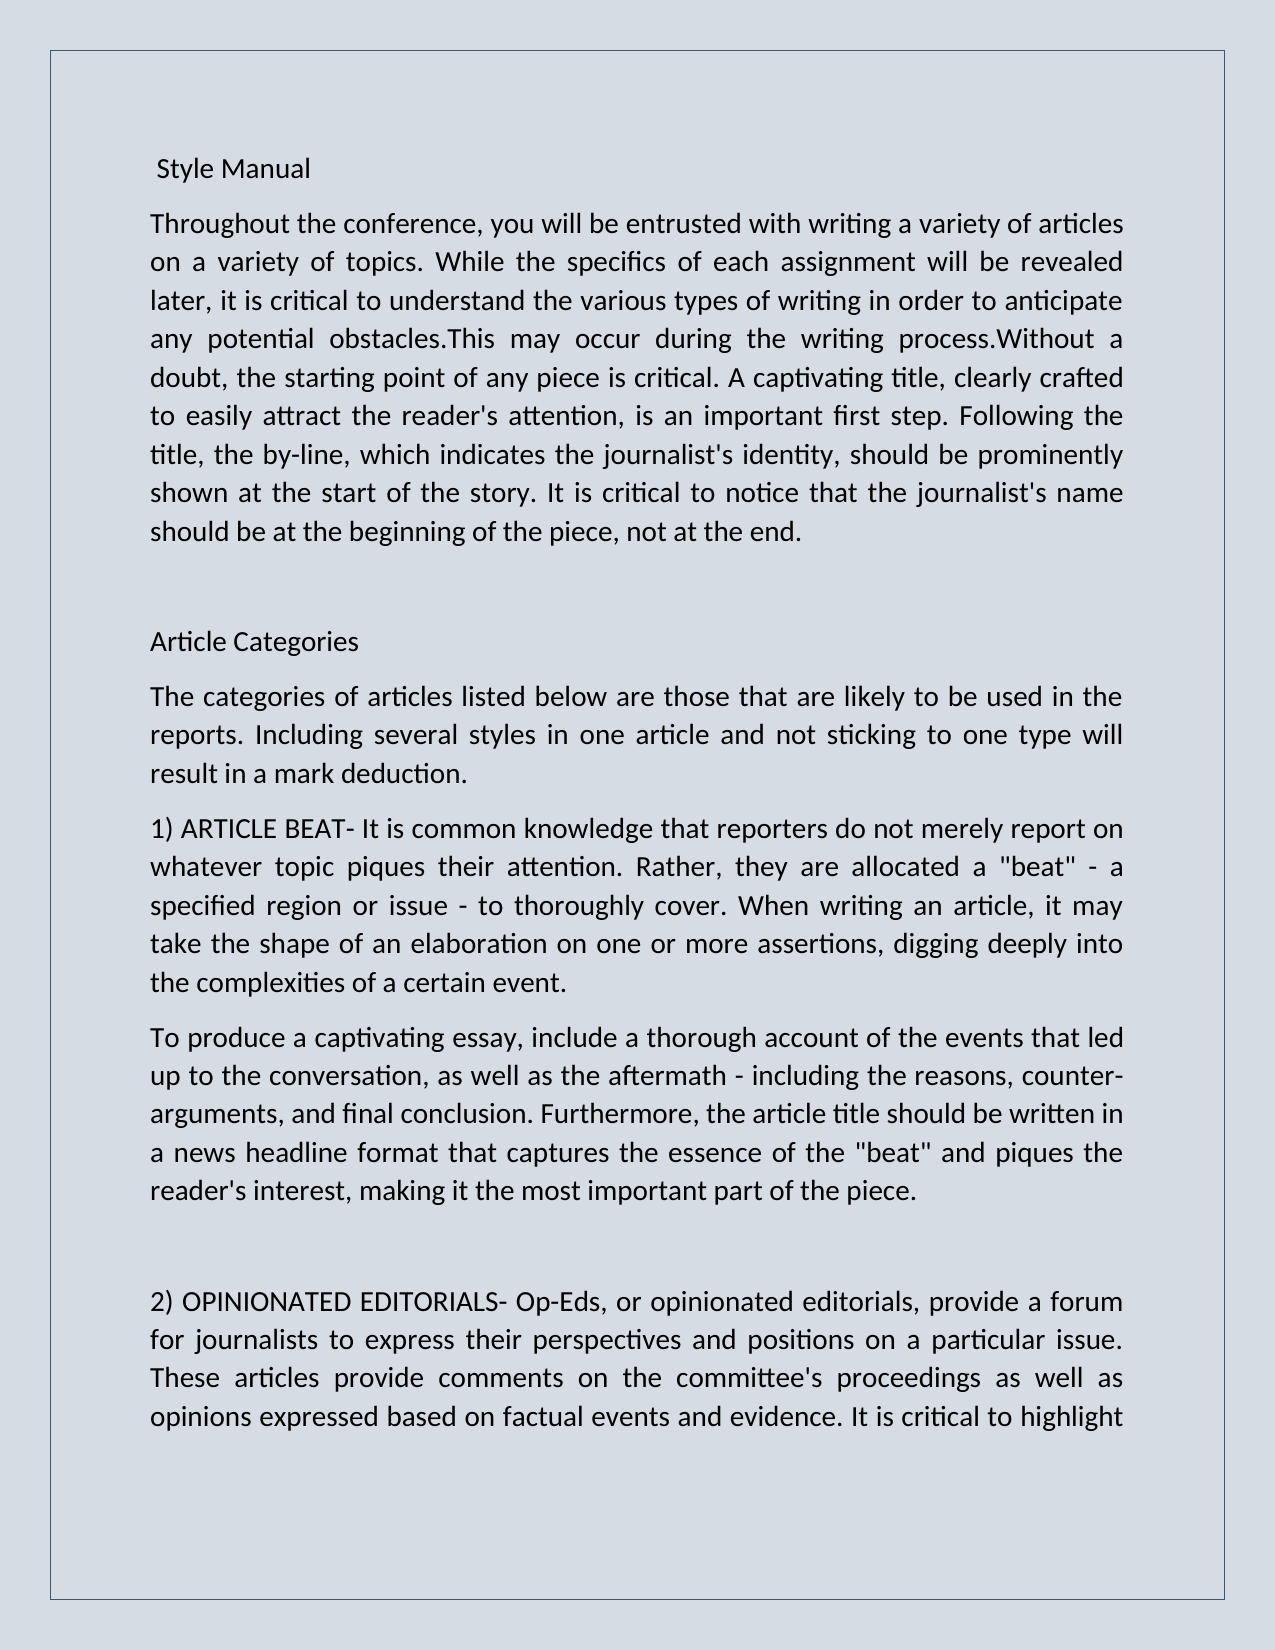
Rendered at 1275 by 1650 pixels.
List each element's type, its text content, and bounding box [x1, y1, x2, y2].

text Throughout the conference, you will be entrusted with writing a variety of articles on a variety of topics. While the specifics of each assignment will be revealed later, it is critical to understand the various types of writing in order to anticipate any potential obstacles.This may occur during the writing process.Without a doubt, the starting point of any piece is critical. A captivating title, clearly crafted to easily attract the reader's attention, is an important first step. Following the title, the by-line, which indicates the journalist's identity, should be prominently shown at the start of the story. It is critical to notice that the journalist's name should be at the beginning of the piece, not at the end. [150, 205, 1125, 548]
text The categories of articles listed below are those that are likely to be used in the reports. Including several styles in one article and not sticking to one type will result in a mark deduction. [150, 678, 1125, 790]
text To produce a captivating essay, include a thorough account of the events that led up to the conversation, as well as the aftermath - including the reasons, counter-arguments, and final conclusion. Furthermore, the article title should be written in a news headline format that captures the essence of the "beat" and piques the reader's interest, making it the most important part of the piece. [150, 1019, 1125, 1208]
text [150, 1283, 1125, 1434]
text Article Categories [150, 623, 1125, 658]
text Style Manual [150, 150, 1125, 186]
text 1) ARTICLE BEAT- It is common knowledge that reporters do not merely report on whatever topic piques their attention. Rather, they are allocated a "beat" - a specified region or issue - to thoroughly cover. When writing an article, it may take the shape of an elaboration on one or more assertions, digging deeply into the complexities of a certain event. [150, 810, 1125, 999]
